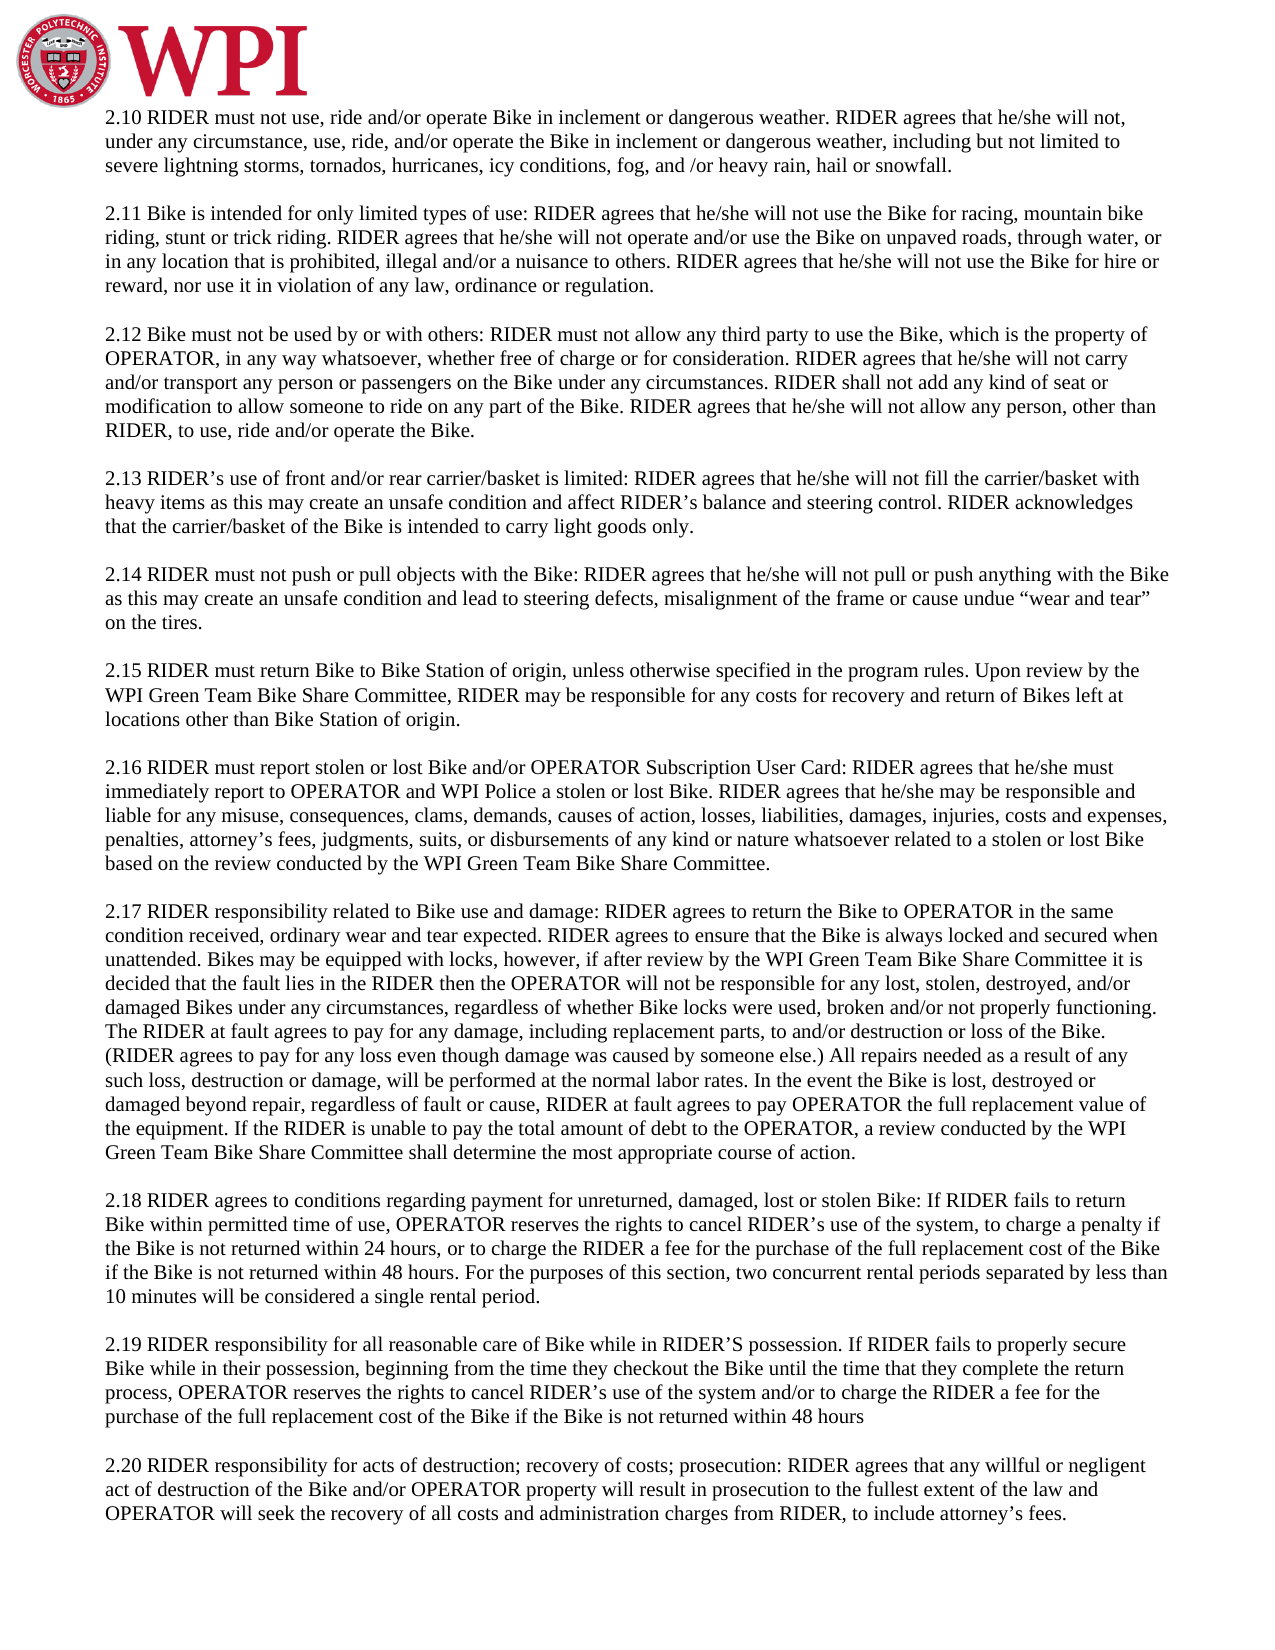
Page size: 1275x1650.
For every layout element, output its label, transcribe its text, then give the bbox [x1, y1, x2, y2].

text 2.19 RIDER responsibility for all reasonable care of Bike while in RIDER’S possession. If RIDER fails to properly secure Bike while in their possession, beginning from the time they checkout the Bike until the time that they complete the return process, OPERATOR reserves the rights to cancel RIDER’s use of the system and/or to charge the RIDER a fee for the purchase of the full replacement cost of the Bike if the Bike is not returned within 48 hours [105, 1332, 1170, 1428]
text 2.15 RIDER must return Bike to Bike Station of origin, unless otherwise specified in the program rules. Upon review by the WPI Green Team Bike Share Committee, RIDER may be responsible for any costs for recovery and return of Bikes left at locations other than Bike Station of origin. [105, 658, 1170, 731]
text 2.11 Bike is intended for only limited types of use: RIDER agrees that he/she will not use the Bike for racing, mountain bike riding, stunt or trick riding. RIDER agrees that he/she will not operate and/or use the Bike on unpaved roads, through water, or in any location that is prohibited, illegal and/or a nuisance to others. RIDER agrees that he/she will not use the Bike for hire or reward, nor use it in violation of any law, ordinance or regulation. [105, 201, 1170, 297]
text 2.20 RIDER responsibility for acts of destruction; recovery of costs; prosecution: RIDER agrees that any willful or negligent act of destruction of the Bike and/or OPERATOR property will result in prosecution to the fullest extent of the law and OPERATOR will seek the recovery of all costs and administration charges from RIDER, to include attorney’s fees. [105, 1452, 1170, 1525]
text 2.18 RIDER agrees to conditions regarding payment for unreturned, damaged, lost or stolen Bike: If RIDER fails to return Bike within permitted time of use, OPERATOR reserves the rights to cancel RIDER’s use of the system, to charge a penalty if the Bike is not returned within 24 hours, or to charge the RIDER a fee for the purchase of the full replacement cost of the Bike if the Bike is not returned within 48 hours. For the purposes of this section, two concurrent rental periods separated by less than 10 minutes will be considered a single rental period. [105, 1188, 1170, 1308]
text 2.14 RIDER must not push or pull objects with the Bike: RIDER agrees that he/she will not pull or push anything with the Bike as this may create an unsafe condition and lead to steering defects, misalignment of the frame or cause undue “wear and tear” on the tires. [105, 562, 1170, 634]
picture [8, 0, 310, 178]
text 2.13 RIDER’s use of front and/or rear carrier/basket is limited: RIDER agrees that he/she will not fill the carrier/basket with heavy items as this may create an unsafe condition and affect RIDER’s balance and steering control. RIDER acknowledges that the carrier/basket of the Bike is intended to carry light goods only. [105, 466, 1170, 538]
text 2.10 RIDER must not use, ride and/or operate Bike in inclement or dangerous weather. RIDER agrees that he/she will not, under any circumstance, use, ride, and/or operate the Bike in inclement or dangerous weather, including but not limited to severe lightning storms, tornados, hurricanes, icy conditions, fog, and /or heavy rain, hail or snowfall. [105, 105, 1170, 177]
text 2.12 Bike must not be used by or with others: RIDER must not allow any third party to use the Bike, which is the property of OPERATOR, in any way whatsoever, whether free of charge or for consideration. RIDER agrees that he/she will not carry and/or transport any person or passengers on the Bike under any circumstances. RIDER shall not add any kind of seat or modification to allow someone to ride on any part of the Bike. RIDER agrees that he/she will not allow any person, other than RIDER, to use, ride and/or operate the Bike. [105, 322, 1170, 442]
text 2.16 RIDER must report stolen or lost Bike and/or OPERATOR Subscription User Card: RIDER agrees that he/she must immediately report to OPERATOR and WPI Police a stolen or lost Bike. RIDER agrees that he/she may be responsible and liable for any misuse, consequences, clams, demands, causes of action, losses, liabilities, damages, injuries, costs and expenses, penalties, attorney’s fees, judgments, suits, or disbursements of any kind or nature whatsoever related to a stolen or lost Bike based on the review conducted by the WPI Green Team Bike Share Committee. [105, 755, 1170, 875]
text 2.17 RIDER responsibility related to Bike use and damage: RIDER agrees to return the Bike to OPERATOR in the same condition received, ordinary wear and tear expected. RIDER agrees to ensure that the Bike is always locked and secured when unattended. Bikes may be equipped with locks, however, if after review by the WPI Green Team Bike Share Committee it is decided that the fault lies in the RIDER then the OPERATOR will not be responsible for any lost, stolen, destroyed, and/or damaged Bikes under any circumstances, regardless of whether Bike locks were used, broken and/or not properly functioning. The RIDER at fault agrees to pay for any damage, including replacement parts, to and/or destruction or loss of the Bike. (RIDER agrees to pay for any loss even though damage was caused by someone else.) All repairs needed as a result of any such loss, destruction or damage, will be performed at the normal labor rates. In the event the Bike is lost, destroyed or damaged beyond repair, regardless of fault or cause, RIDER at fault agrees to pay OPERATOR the full replacement value of the equipment. If the RIDER is unable to pay the total amount of debt to the OPERATOR, a review conducted by the WPI Green Team Bike Share Committee shall determine the most appropriate course of action. [105, 899, 1170, 1164]
